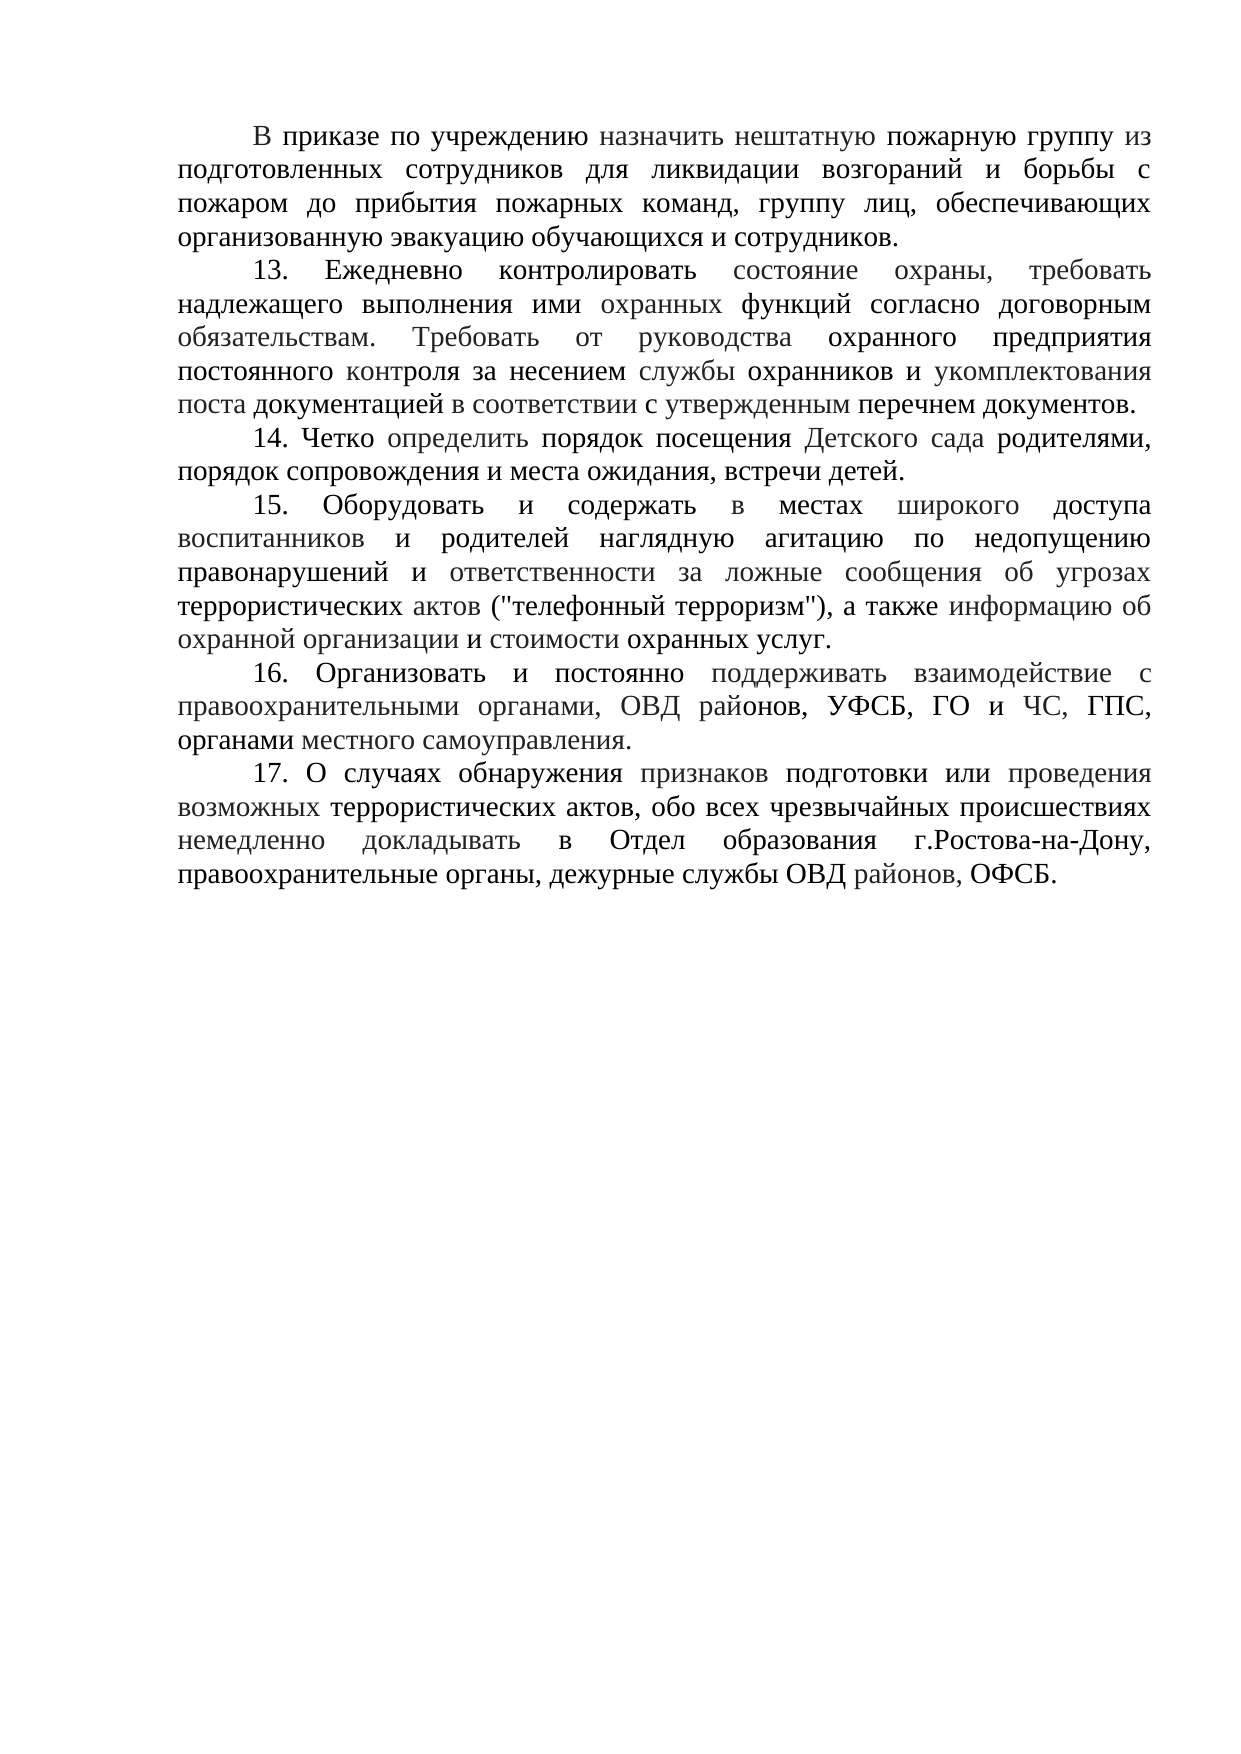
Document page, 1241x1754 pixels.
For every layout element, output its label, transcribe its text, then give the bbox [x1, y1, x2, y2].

text 16. Организовать и постоянно поддерживать взаимодействие с правоохранительными органами, ОВД районов, УФСБ, ГО и ЧС, ГПС, органами местного самоуправления. [177, 655, 1152, 755]
text 17. О случаях обнаружения признаков подготовки или проведения возможных террористических актов, обо всех чрезвычайных происшествиях немедленно докладывать в Отдел образования г.Ростова-на-Дону, правоохранительные органы, дежурные службы ОВД районов, ОФСБ. [177, 755, 1152, 889]
text В приказе по учреждению назначить нештатную пожарную группу из подготовленных сотрудников для ликвидации возгораний и борьбы с пожаром до прибытия пожарных команд, группу лиц, обеспечивающих организованную эвакуацию обучающихся и сотрудников. [177, 118, 1152, 252]
text 14. Четко определить порядок посещения Детского сада родителями, порядок сопровождения и места ожидания, встречи детей. [177, 420, 1152, 487]
text 15. Оборудовать и содержать в местах широкого доступа воспитанников и родителей наглядную агитацию по недопущению правонарушений и ответственности за ложные сообщения об угрозах террористических актов ("телефонный терроризм"), а также информацию об охранной организации и стоимости охранных услуг. [177, 487, 1152, 655]
text 13. Ежедневно контролировать состояние охраны, требовать надлежащего выполнения ими охранных функций согласно договорным обязательствам. Требовать от руководства охранного предприятия постоянного контроля за несением службы охранников и укомплектования поста документацией в соответствии с утвержденным перечнем документов. [177, 252, 1152, 420]
